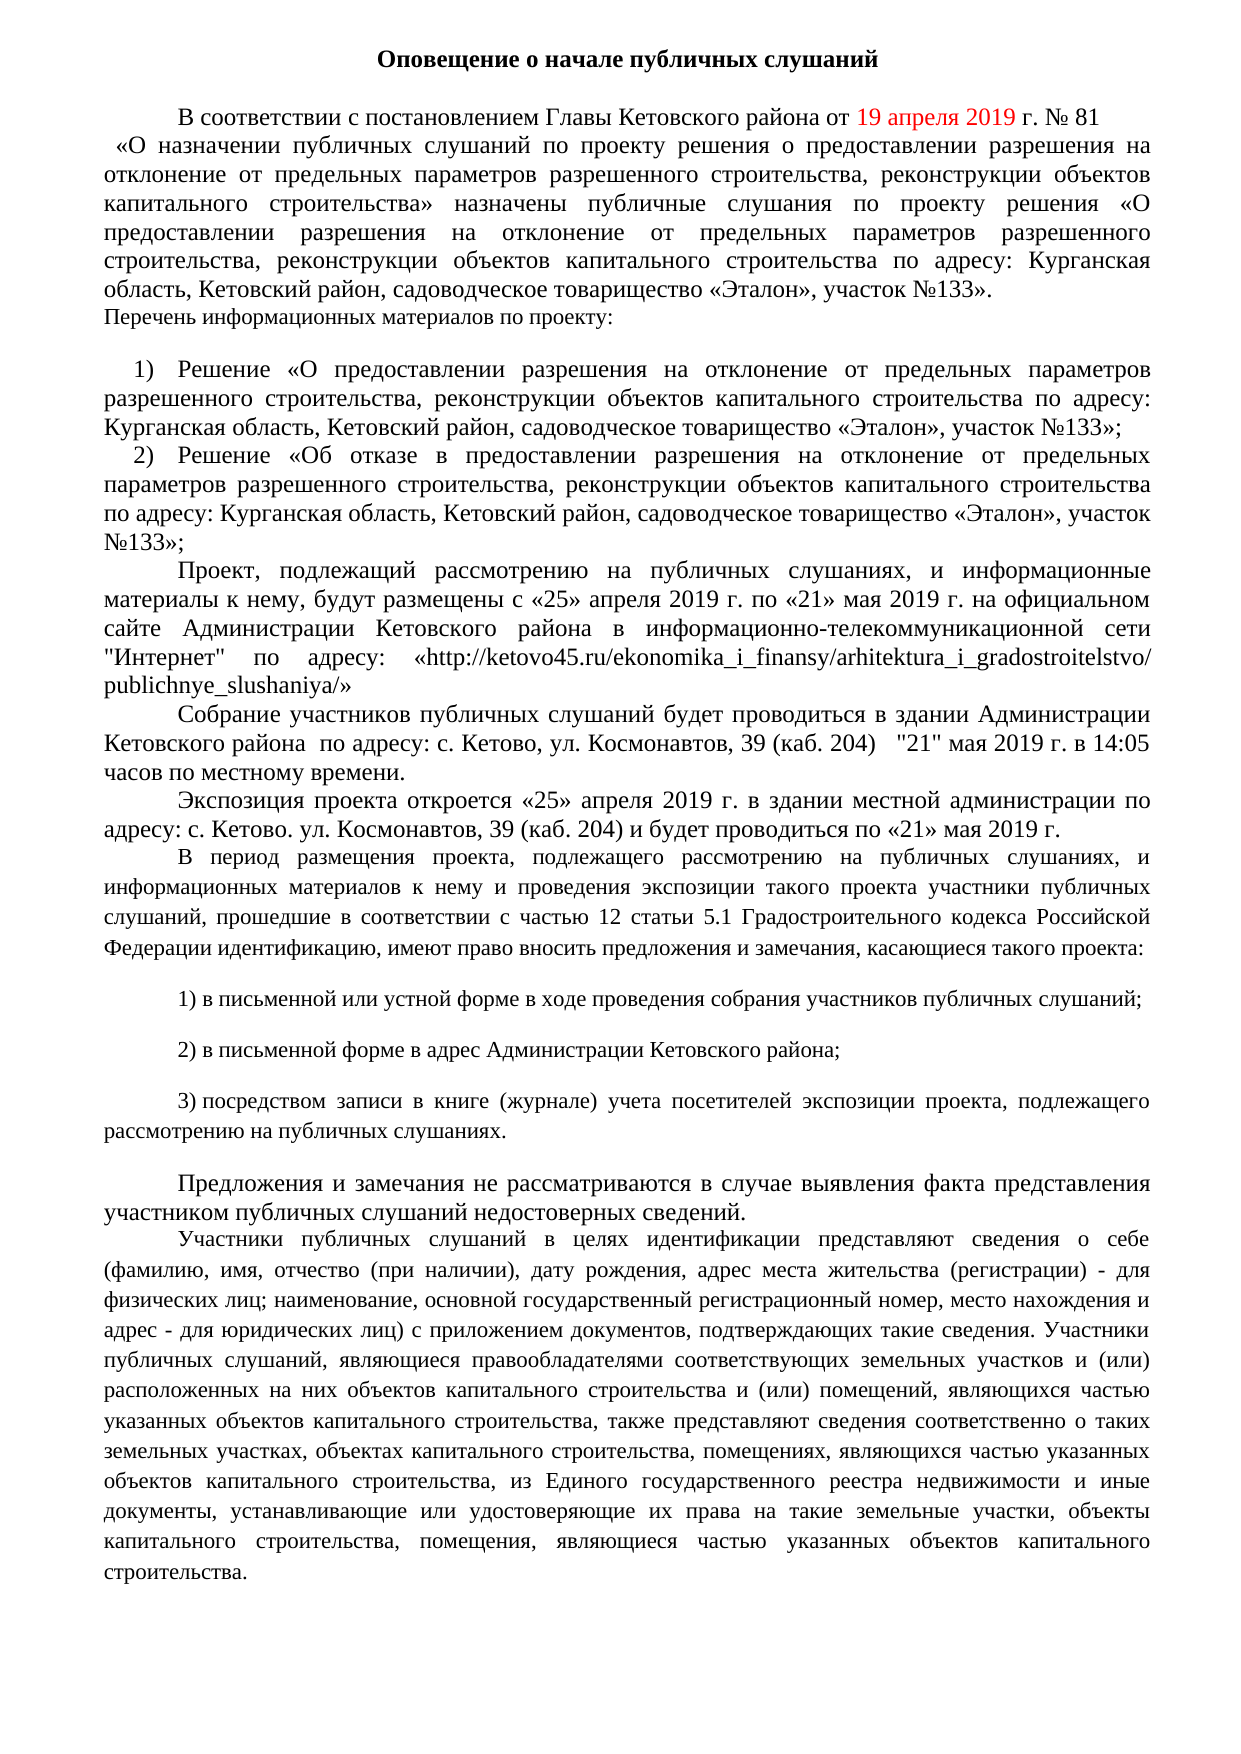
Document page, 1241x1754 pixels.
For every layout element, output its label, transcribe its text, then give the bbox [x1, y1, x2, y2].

text Экспозиция проекта откроется «25» апреля 2019 г. в здании местной администрации по адресу: с. Кетово. ул. Космонавтов, 39 (каб. 204) и будет проводиться по «21» мая 2019 г. [103, 785, 1152, 843]
list Решение «О предоставлении разрешения на отклонение от предельных параметров разрешенного строительства, реконструкции объектов капитального строительства по адресу: Курганская область, Кетовский район, садоводческое товарищество «Эталон», участок №133»; [103, 354, 1152, 440]
text 1) в письменной или устной форме в ходе проведения собрания участников публичных слушаний; [103, 984, 1152, 1011]
list Решение «Об отказе в предоставлении разрешения на отклонение от предельных параметров разрешенного строительства, реконструкции объектов капитального строительства по адресу: Курганская область, Кетовский район, садоводческое товарищество «Эталон», участок №133»; [103, 440, 1152, 555]
text Собрание участников публичных слушаний будет проводиться в здании Администрации Кетовского района по адресу: с. Кетово, ул. Космонавтов, 39 (каб. 204) "21" мая 2019 г. в 14:05 часов по местному времени. [103, 699, 1152, 785]
text В период размещения проекта, подлежащего рассмотрению на публичных слушаниях, и информационных материалов к нему и проведения экспозиции такого проекта участники публичных слушаний, прошедшие в соответствии с частью 12 статьи 5.1 Градостроительного кодекса Российской Федерации идентификацию, имеют право вносить предложения и замечания, касающиеся такого проекта: [103, 843, 1152, 960]
text Участники публичных слушаний в целях идентификации представляют сведения о себе (фамилию, имя, отчество (при наличии), дату рождения, адрес места жительства (регистрации) - для физических лиц; наименование, основной государственный регистрационный номер, место нахождения и адрес - для юридических лиц) с приложением документов, подтверждающих такие сведения. Участники публичных слушаний, являющиеся правообладателями соответствующих земельных участков и (или) расположенных на них объектов капитального строительства и (или) помещений, являющихся частью указанных объектов капитального строительства, также представляют сведения соответственно о таких земельных участках, объектах капитального строительства, помещениях, являющихся частью указанных объектов капитального строительства, из Единого государственного реестра недвижимости и иные документы, устанавливающие или удостоверяющие их права на такие земельные участки, объекты капитального строительства, помещения, являющиеся частью указанных объектов капитального строительства. [103, 1225, 1152, 1584]
text В соответствии с постановлением Главы Кетовского района от 19 апреля 2019 г. № 81 [103, 102, 1152, 131]
text 3) посредством записи в книге (журнале) учета посетителей экспозиции проекта, подлежащего рассмотрению на публичных слушаниях. [103, 1087, 1152, 1143]
text Оповещение о начале публичных слушаний [103, 44, 1152, 73]
text Перечень информационных материалов по проекту: [103, 303, 1152, 329]
text Предложения и замечания не рассматриваются в случае выявления факта представления участником публичных слушаний недостоверных сведений. [103, 1168, 1152, 1225]
text «О назначении публичных слушаний по проекту решения о предоставлении разрешения на отклонение от предельных параметров разрешенного строительства, реконструкции объектов капитального строительства» назначены публичные слушания по проекту решения «О предоставлении разрешения на отклонение от предельных параметров разрешенного строительства, реконструкции объектов капитального строительства по адресу: Курганская область, Кетовский район, садоводческое товарищество «Эталон», участок №133». [103, 131, 1152, 303]
text Проект, подлежащий рассмотрению на публичных слушаниях, и информационные материалы к нему, будут размещены с «25» апреля 2019 г. по «21» мая 2019 г. на официальном сайте Администрации Кетовского района в информационно-телекоммуникационной сети "Интернет" по адресу: «http://ketovo45.ru/ekonomika_i_finansy/arhitektura_i_gradostroitelstvo/publichnye_slushaniya/» [103, 555, 1152, 699]
text 2) в письменной форме в адрес Администрации Кетовского района; [103, 1036, 1152, 1062]
